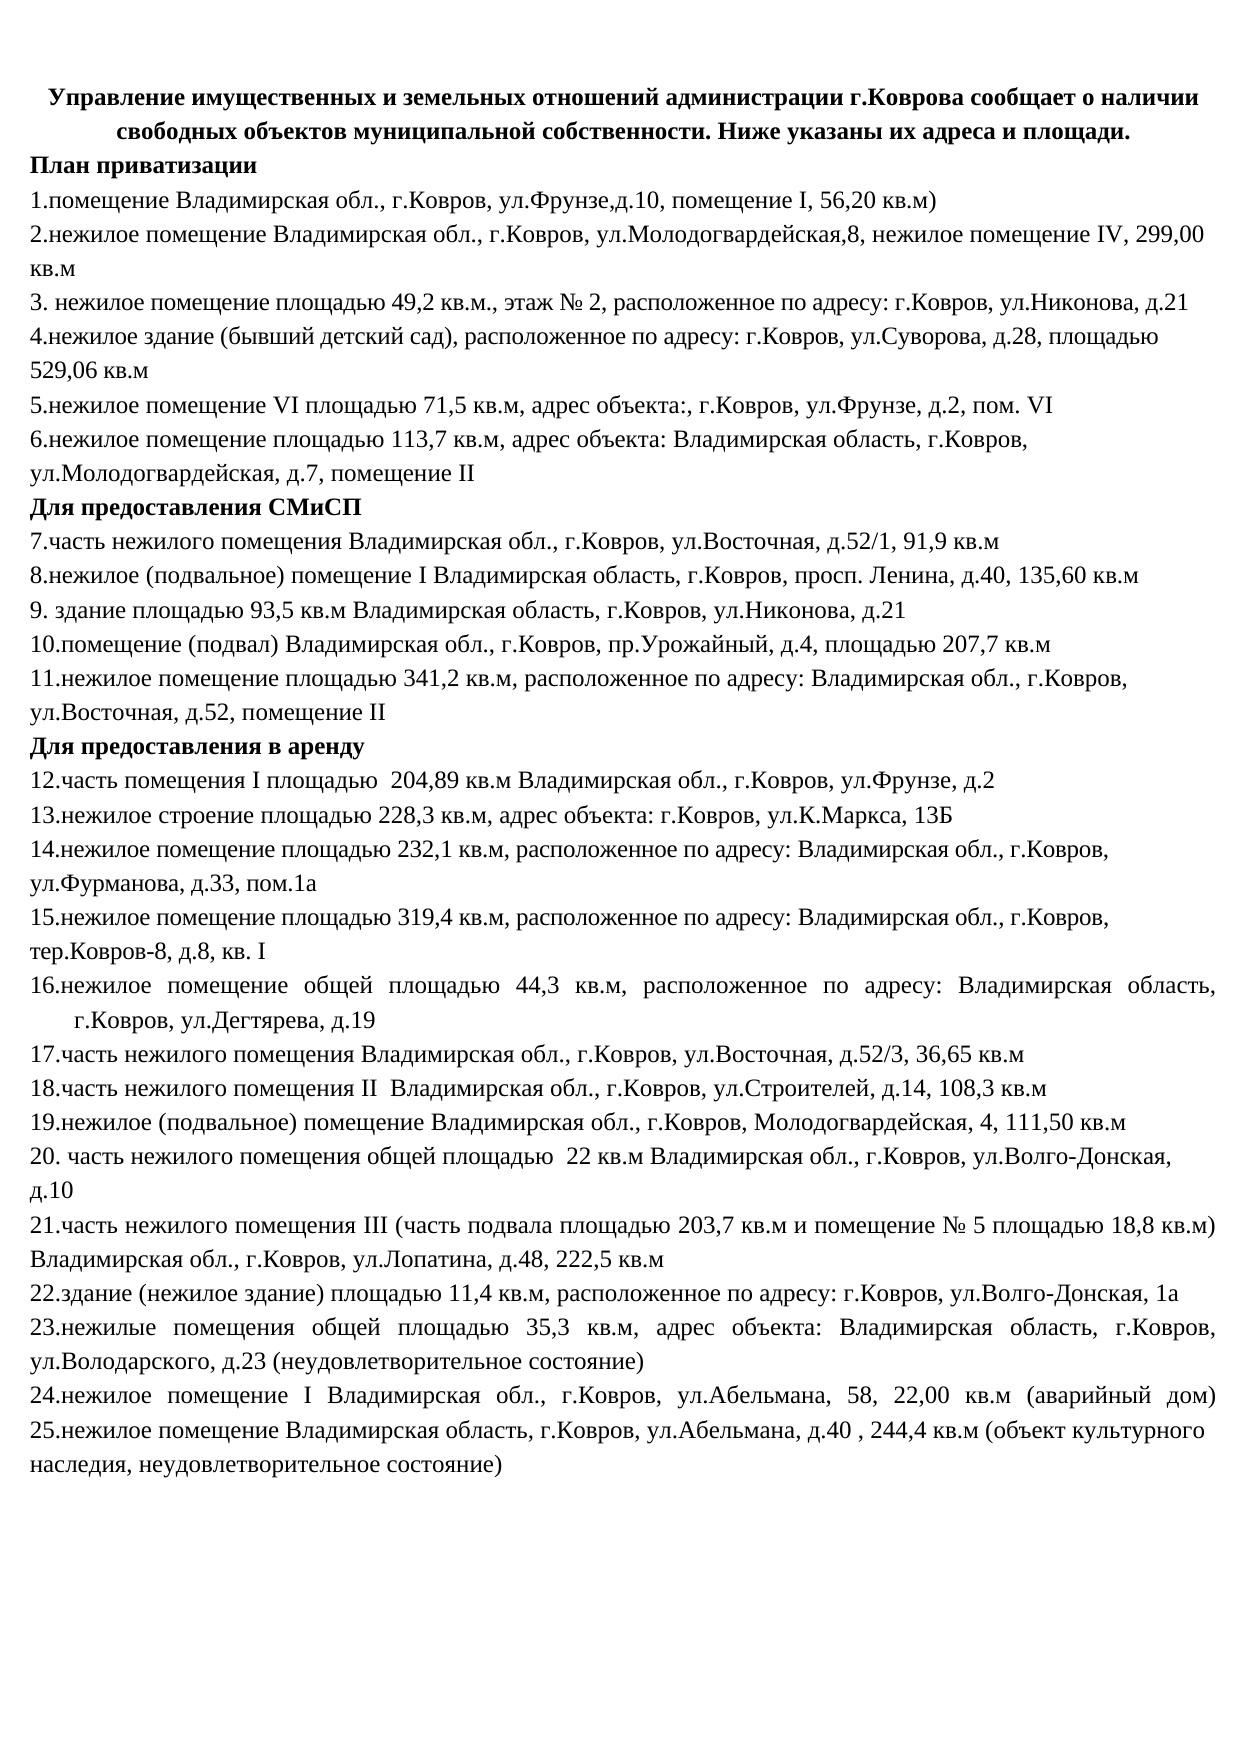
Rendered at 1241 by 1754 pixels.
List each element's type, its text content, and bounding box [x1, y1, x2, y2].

table_cell Управление имущественных и земельных отношений администрации г.Коврова сообщает о наличии свободных объектов муниципальной собственности. Ниже указаны их адреса и площади. План приватизации 1.помещение Владимирская обл., г.Ковров, ул.Фрунзе,д.10, помещение I, 56,20 кв.м) 2.нежилое помещение Владимирская обл., г.Ковров, ул.Молодогвардейская,8, нежилое помещение IV, 299,00 кв.м 3. нежилое помещение площадью 49,2 кв.м., этаж № 2, расположенное по адресу: г.Ковров, ул.Никонова, д.21 4.нежилое здание (бывший детский сад), расположенное по адресу: г.Ковров, ул.Суворова, д.28, площадью 529,06 кв.м 5.нежилое помещение VI площадью 71,5 кв.м, адрес объекта:, г.Ковров, ул.Фрунзе, д.2, пом. VI 6.нежилое помещение площадью 113,7 кв.м, адрес объекта: Владимирская область, г.Ковров, ул.Молодогвардейская, д.7, помещение II Для предоставления СМиСП 7.часть нежилого помещения Владимирская обл., г.Ковров, ул.Восточная, д.52/1, 91,9 кв.м 8.нежилое (подвальное) помещение I Владимирская область, г.Ковров, просп. Ленина, д.40, 135,60 кв.м 9. здание площадью 93,5 кв.м Владимирская область, г.Ковров, ул.Никонова, д.21 10.помещение (подвал) Владимирская обл., г.Ковров, пр.Урожайный, д.4, площадью 207,7 кв.м 11.нежилое помещение площадью 341,2 кв.м, расположенное по адресу: Владимирская обл., г.Ковров, ул.Восточная, д.52, помещение II Для предоставления в аренду 12.часть помещения I площадью 204,89 кв.м Владимирская обл., г.Ковров, ул.Фрунзе, д.2 13.нежилое строение площадью 228,3 кв.м, адрес объекта: г.Ковров, ул.К.Маркса, 13Б 14.нежилое помещение площадью 232,1 кв.м, расположенное по адресу: Владимирская обл., г.Ковров, ул.Фурманова, д.33, пом.1а 15.нежилое помещение площадью 319,4 кв.м, расположенное по адресу: Владимирская обл., г.Ковров, тер.Ковров-8, д.8, кв. I 16.нежилое помещение общей площадью 44,3 кв.м, расположенное по адресу: Владимирская область, г.Ковров, ул.Дегтярева, д.19 17.часть нежилого помещения Владимирская обл., г.Ковров, ул.Восточная, д.52/3, 36,65 кв.м 18.часть нежилого помещения II Владимирская обл., г.Ковров, ул.Строителей, д.14, 108,3 кв.м 19.нежилое (подвальное) помещение Владимирская обл., г.Ковров, Молодогвардейская, 4, 111,50 кв.м 20. часть нежилого помещения общей площадью 22 кв.м Владимирская обл., г.Ковров, ул.Волго-Донская, д.10 21.часть нежилого помещения III (часть подвала площадью 203,7 кв.м и помещение № 5 площадью 18,8 кв.м) Владимирская обл., г.Ковров, ул.Лопатина, д.48, 222,5 кв.м 22.здание (нежилое здание) площадью 11,4 кв.м, расположенное по адресу: г.Ковров, ул.Волго-Донская, 1а 23.нежилые помещения общей площадью 35,3 кв.м, адрес объекта: Владимирская область, г.Ковров, ул.Володарского, д.23 (неудовлетворительное состояние) [30, 77, 1217, 1375]
table_cell 24.нежилое помещение I Владимирская обл., г.Ковров, ул.Абельмана, 58, 22,00 кв.м (аварийный дом) 25.нежилое помещение Владимирская область, г.Ковров, ул.Абельмана, д.40 , 244,4 кв.м (объект культурного наследия, неудовлетворительное состояние) [30, 1375, 1217, 1512]
